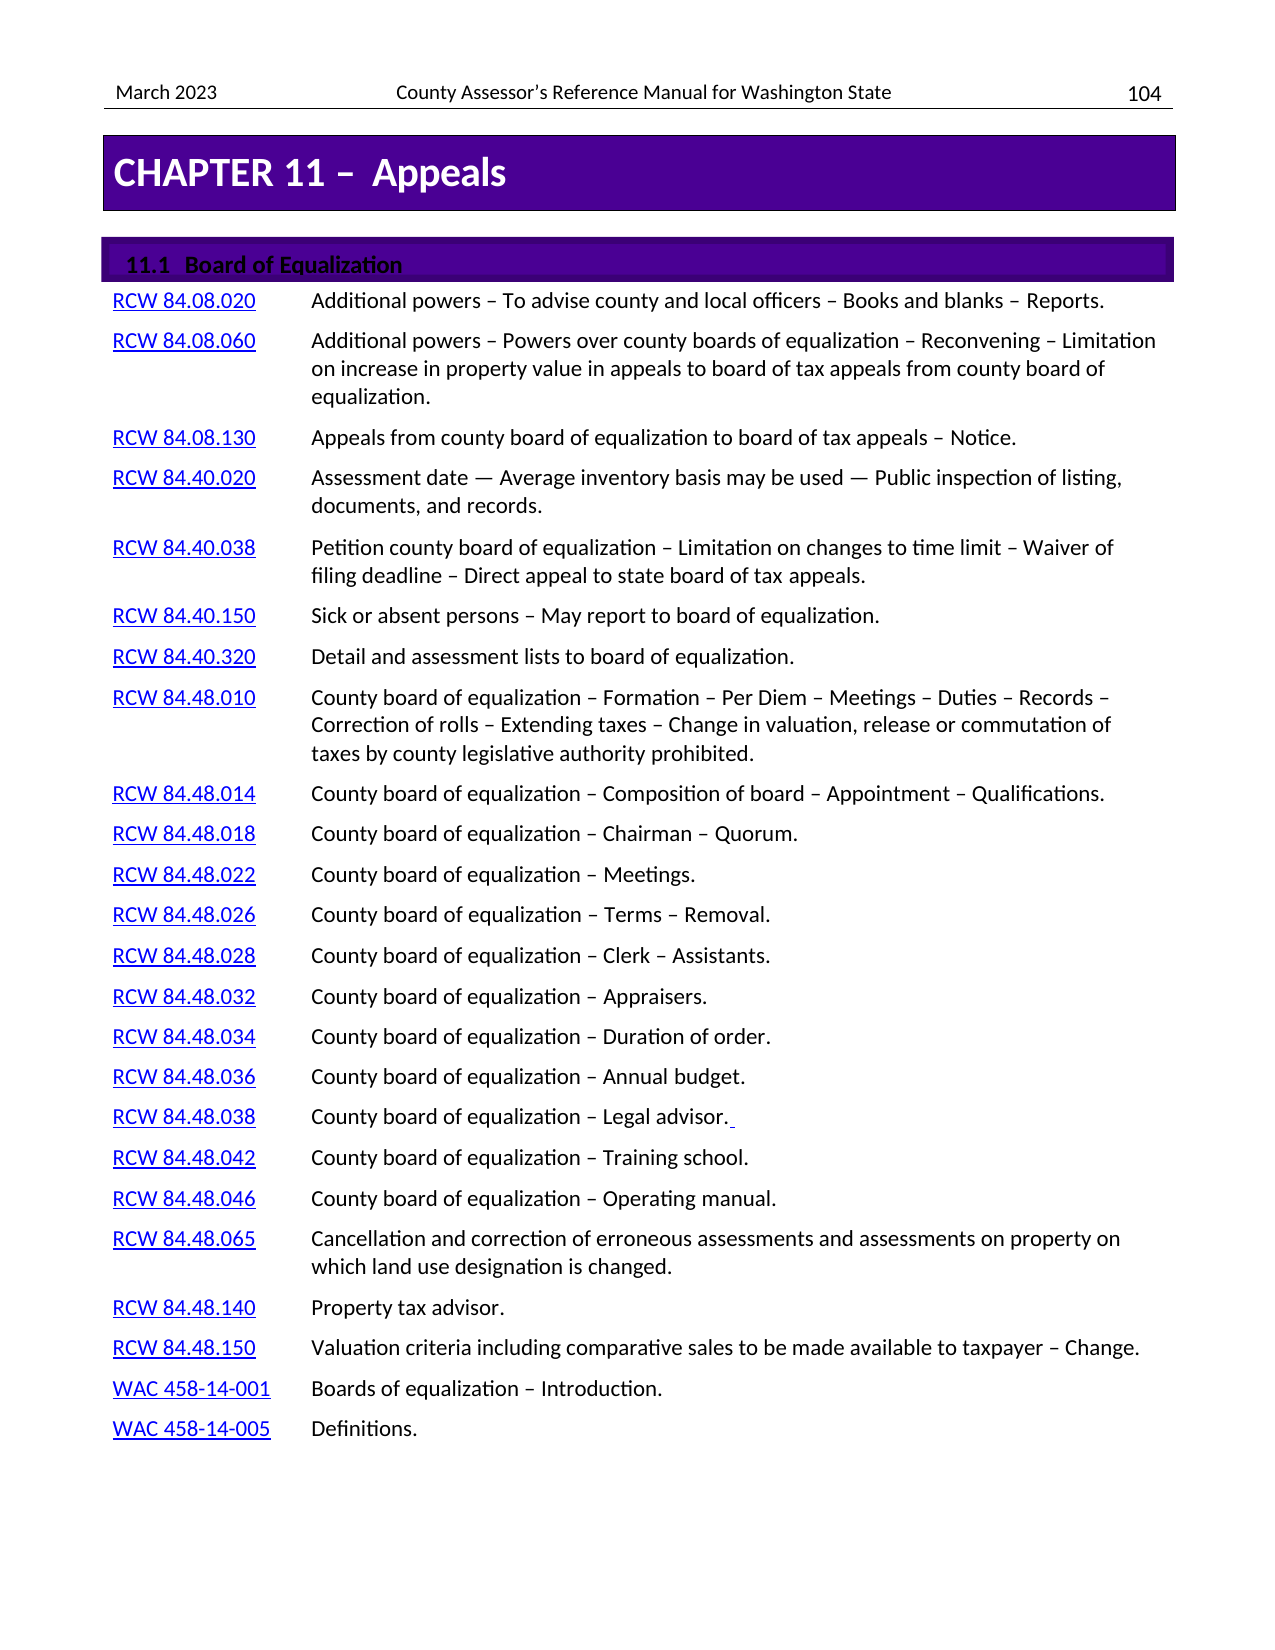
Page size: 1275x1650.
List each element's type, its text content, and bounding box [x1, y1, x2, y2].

text RCW 84.48.026 County board of equalization – Terms – Removal. RCW 84.48.028 County board of equalization – Clerk – Assistants. RCW 84.48.032 County board of equalization – Appraisers. [112, 901, 772, 1010]
text RCW 84.48.010 County board of equalization – Formation – Per Diem – Meetings – Duties – Records – Correction of rolls – Extending taxes – Change in valuation, release or commutation of taxes by county legislative authority prohibited. [112, 683, 1112, 767]
text WAC 458-14-005 Definitions. [112, 1414, 1204, 1442]
text RCW 84.48.022 County board of equalization – Meetings. [112, 860, 1204, 888]
text RCW 84.48.065 Cancellation and correction of erroneous assessments and assessments on property on which land use designation is changed. [112, 1224, 1123, 1280]
text RCW 84.08.130 Appeals from county board of equalization to board of tax appeals – Notice. [112, 423, 1204, 451]
text RCW 84.48.034 County board of equalization – Duration of order. RCW 84.48.036 County board of equalization – Annual budget. [112, 1022, 773, 1091]
text RCW 84.08.060 Additional powers – Powers over county boards of equalization – Reconvening – Limitation on increase in property value in appeals to board of tax appeals from county board of equalization. [112, 326, 1158, 410]
text RCW 84.48.140 Property tax advisor. [112, 1293, 1204, 1321]
text RCW 84.48.038 County board of equalization – Legal advisor. RCW 84.48.042 County board of equalization – Training school. RCW 84.48.046 County board of equalization – Operating manual. [112, 1102, 778, 1212]
text RCW 84.48.150 Valuation criteria including comparative sales to be made available to taxpayer – Change. WAC 458-14-001 Boards of equalization – Introduction. [112, 1333, 1142, 1402]
text RCW 84.48.014 County board of equalization – Composition of board – Appointment – Qualifications. RCW 84.48.018 County board of equalization – Chairman – Quorum. [112, 779, 1108, 847]
text RCW 84.40.020 Assessment date — Average inventory basis may be used — Public inspection of listing, documents, and records. [112, 463, 1124, 519]
text RCW 84.08.020 Additional powers – To advise county and local officers – Books and blanks – Reports. [112, 236, 1204, 314]
text RCW 84.40.038 Petition county board of equalization – Limitation on changes to time limit – Waiver of filing deadline – Direct appeal to state board of tax appeals. [112, 533, 1117, 589]
text RCW 84.40.150 Sick or absent persons – May report to board of equalization. RCW 84.40.320 Detail and assessment lists to board of equalization. [112, 601, 881, 670]
